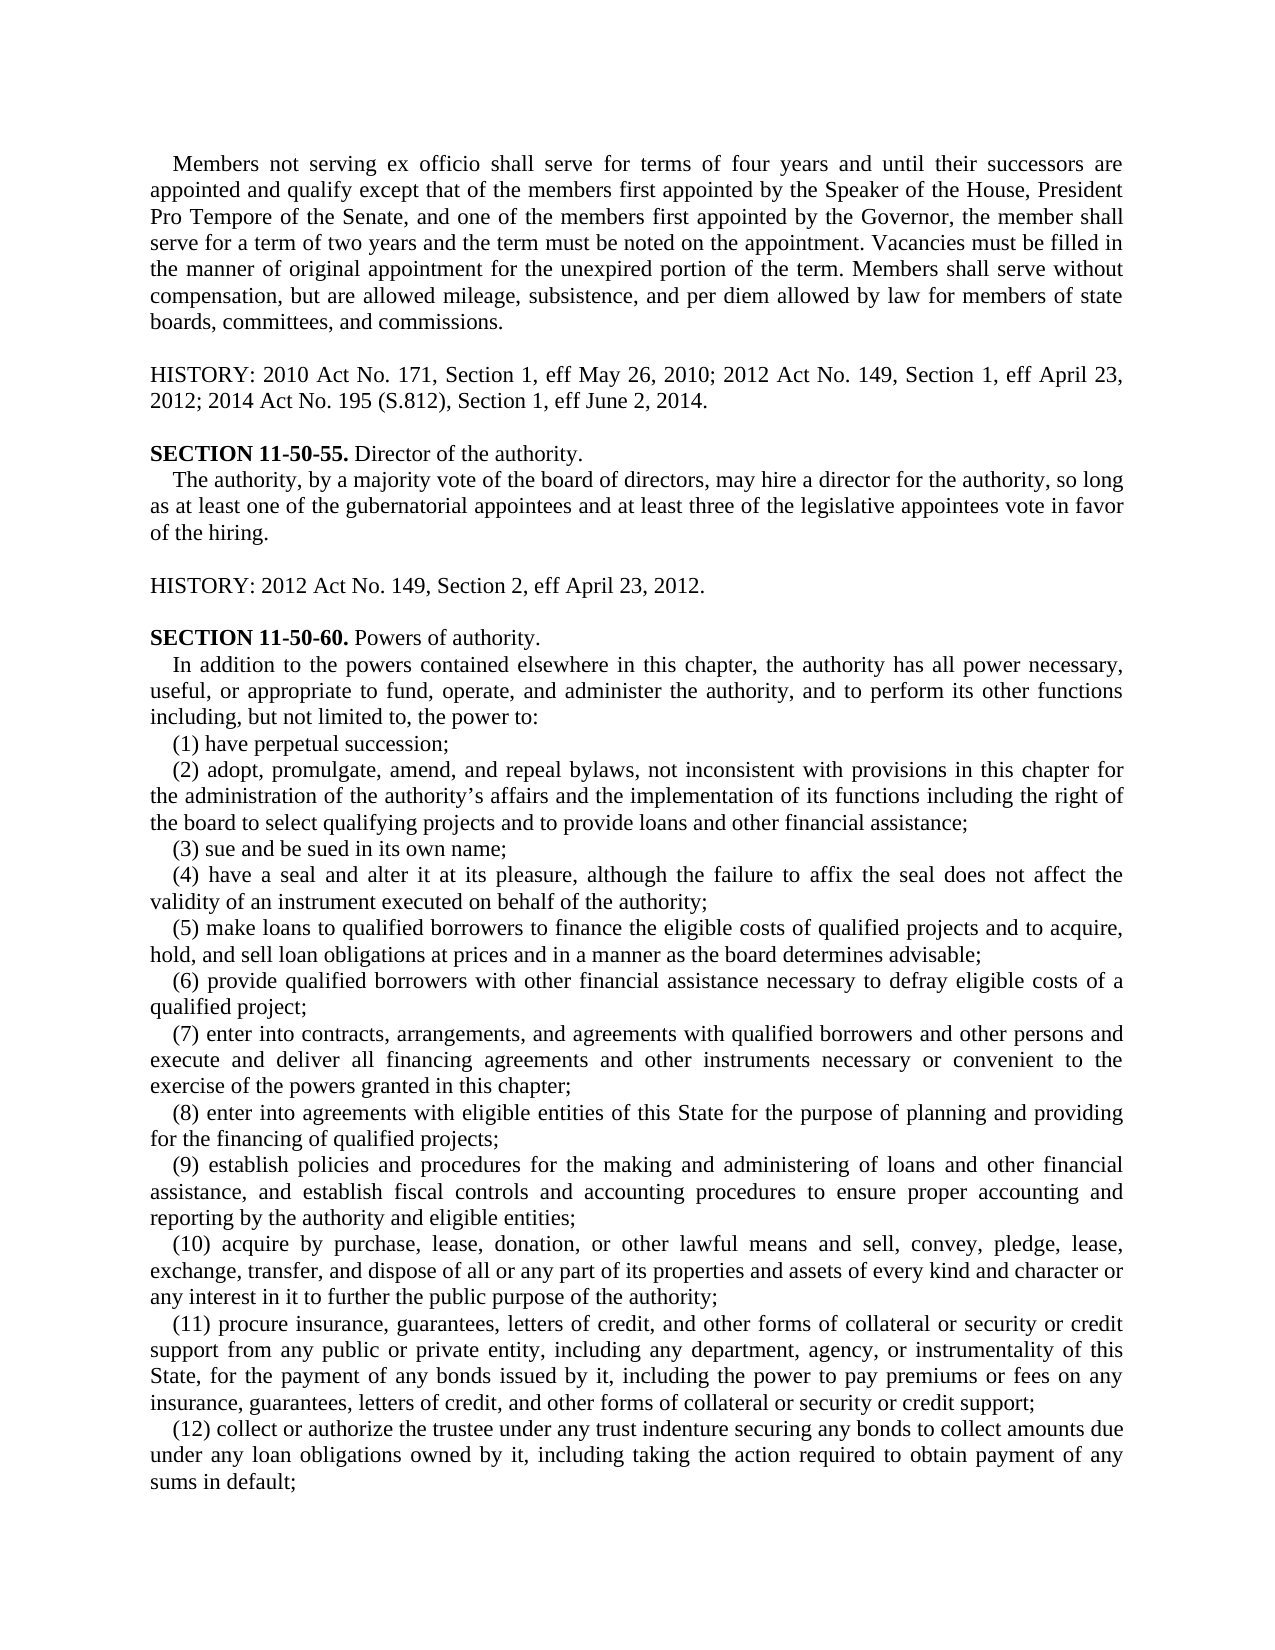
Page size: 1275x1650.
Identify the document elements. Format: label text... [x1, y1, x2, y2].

text (1) have perpetual succession; [150, 730, 1125, 756]
text (5) make loans to qualified borrowers to finance the eligible costs of qualified projects and to acquire, hold, and sell loan obligations at prices and in a manner as the board determines advisable; [150, 914, 1125, 967]
text (10) acquire by purchase, lease, donation, or other lawful means and sell, convey, pledge, lease, exchange, transfer, and dispose of all or any part of its properties and assets of every kind and character or any interest in it to further the public purpose of the authority; [150, 1231, 1125, 1309]
text (4) have a seal and alter it at its pleasure, although the failure to affix the seal does not affect the validity of an instrument executed on behalf of the authority; [150, 862, 1125, 914]
text Members not serving ex officio shall serve for terms of four years and until their successors are appointed and qualify except that of the members first appointed by the Speaker of the House, President Pro Tempore of the Senate, and one of the members first appointed by the Governor, the member shall serve for a term of two years and the term must be noted on the appointment. Vacancies must be filled in the manner of original appointment for the unexpired portion of the term. Members shall serve without compensation, but are allowed mileage, subsistence, and per diem allowed by law for members of state boards, committees, and commissions. [150, 150, 1125, 334]
text (2) adopt, promulgate, amend, and repeal bylaws, not inconsistent with provisions in this chapter for the administration of the authority’s affairs and the implementation of its functions including the right of the board to select qualifying projects and to provide loans and other financial assistance; [150, 756, 1125, 835]
text SECTION 11-50-55. Director of the authority. [150, 440, 1125, 466]
text (6) provide qualified borrowers with other financial assistance necessary to defray eligible costs of a qualified project; [150, 967, 1125, 1020]
text HISTORY: 2012 Act No. 149, Section 2, eff April 23, 2012. [150, 572, 1125, 598]
text (3) sue and be sued in its own name; [150, 835, 1125, 862]
text (9) establish policies and procedures for the making and administering of loans and other financial assistance, and establish fiscal controls and accounting procedures to ensure proper accounting and reporting by the authority and eligible entities; [150, 1151, 1125, 1231]
text (7) enter into contracts, arrangements, and agreements with qualified borrowers and other persons and execute and deliver all financing agreements and other instruments necessary or convenient to the exercise of the powers granted in this chapter; [150, 1020, 1125, 1099]
text In addition to the powers contained elsewhere in this chapter, the authority has all power necessary, useful, or appropriate to fund, operate, and administer the authority, and to perform its other functions including, but not limited to, the power to: [150, 651, 1125, 730]
text (8) enter into agreements with eligible entities of this State for the purpose of planning and providing for the financing of qualified projects; [150, 1099, 1125, 1151]
text SECTION 11-50-60. Powers of authority. [150, 624, 1125, 651]
text (12) collect or authorize the trustee under any trust indenture securing any bonds to collect amounts due under any loan obligations owned by it, including taking the action required to obtain payment of any sums in default; [150, 1415, 1125, 1494]
text The authority, by a majority vote of the board of directors, may hire a director for the authority, so long as at least one of the gubernatorial appointees and at least three of the legislative appointees vote in favor of the hiring. [150, 466, 1125, 545]
text HISTORY: 2010 Act No. 171, Section 1, eff May 26, 2010; 2012 Act No. 149, Section 1, eff April 23, 2012; 2014 Act No. 195 (S.812), Section 1, eff June 2, 2014. [150, 361, 1125, 413]
text (11) procure insurance, guarantees, letters of credit, and other forms of collateral or security or credit support from any public or private entity, including any department, agency, or instrumentality of this State, for the payment of any bonds issued by it, including the power to pay premiums or fees on any insurance, guarantees, letters of credit, and other forms of collateral or security or credit support; [150, 1309, 1125, 1415]
